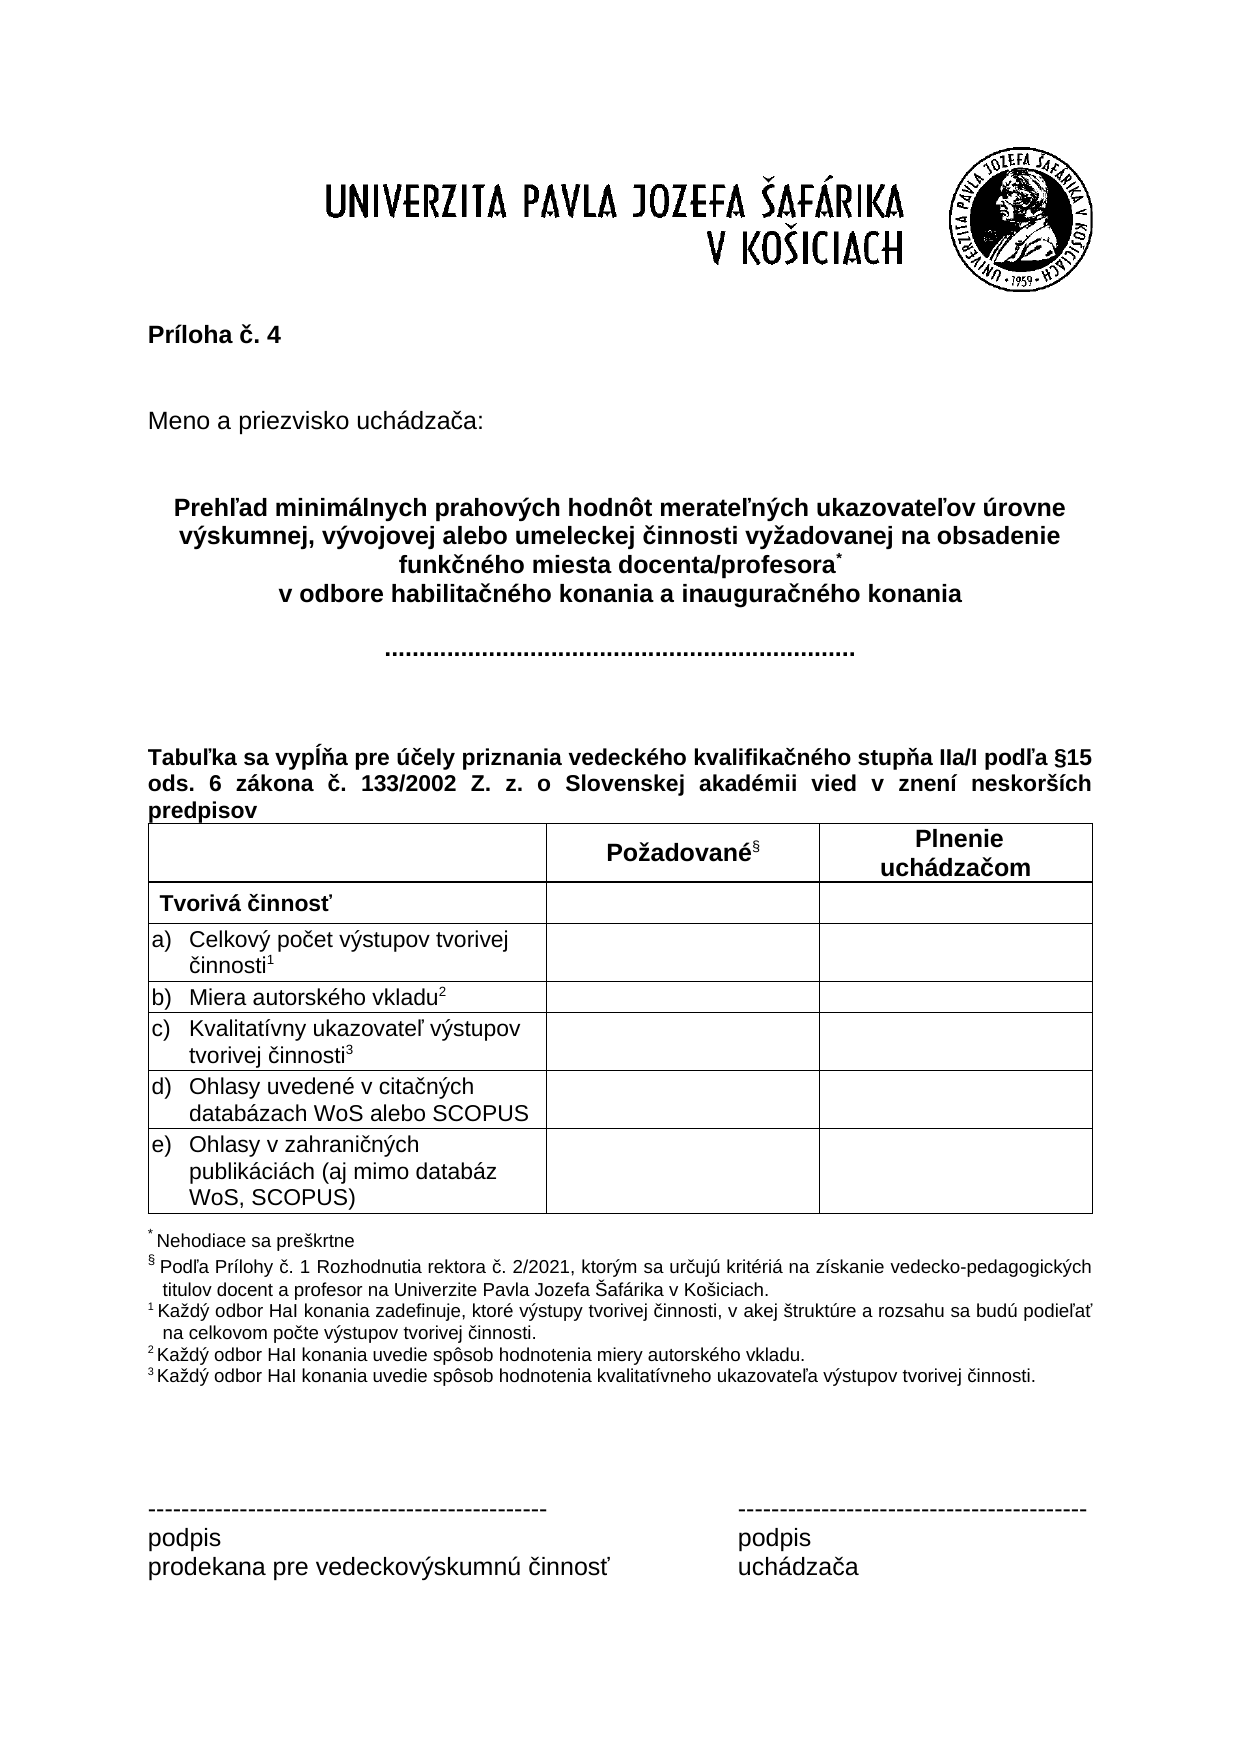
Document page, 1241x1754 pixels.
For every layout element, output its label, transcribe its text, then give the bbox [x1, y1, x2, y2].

text .................................................................... [148, 633, 1093, 661]
text ------------------------------------------------ ------------------------------------------ [148, 1494, 1093, 1523]
table_header [149, 824, 546, 881]
text Meno a priezvisko uchádzača: [148, 406, 1093, 435]
table_cell Ohlasy v zahraničných publikáciách (aj mimo databáz WoS, SCOPUS) [149, 1129, 546, 1212]
table_cell [547, 1071, 819, 1128]
table_cell [547, 924, 819, 981]
table_cell [820, 1129, 1092, 1212]
table_cell [547, 883, 819, 923]
table_cell [547, 1129, 819, 1212]
table_cell [820, 1071, 1092, 1128]
text prodekana pre vedeckovýskumnú činnosť uchádzača [148, 1552, 1093, 1581]
table_cell [547, 1013, 819, 1070]
text 2 Každý odbor HaI konania uvedie spôsob hodnotenia miery autorského vkladu. [148, 1343, 1093, 1365]
table_cell [820, 1013, 1092, 1070]
text § Podľa Prílohy č. 1 Rozhodnutia rektora č. 2/2021, ktorým sa určujú kritériá na získanie vedecko-pedagogických titulov docent a profesor na Univerzite Pavla Jozefa Šafárika v Košiciach. [148, 1252, 1093, 1300]
table_cell [547, 982, 819, 1012]
table_cell Celkový počet výstupov tvorivej činnosti1 [149, 924, 546, 981]
picture [326, 147, 1093, 292]
text 1 Každý odbor HaI konania zadefinuje, ktoré výstupy tvorivej činnosti, v akej štruktúre a rozsahu sa budú podieľať na celkovom počte výstupov tvorivej činnosti. [148, 1300, 1093, 1343]
text 3 Každý odbor HaI konania uvedie spôsob hodnotenia kvalitatívneho ukazovateľa výstupov tvorivej činnosti. [148, 1365, 1093, 1386]
text * Nehodiace sa preškrtne [148, 1226, 1093, 1252]
table_cell [820, 982, 1092, 1012]
table_cell Miera autorského vkladu2 [149, 982, 546, 1012]
table_cell [820, 924, 1092, 981]
table_cell [820, 883, 1092, 923]
table_header Plnenie uchádzačom [820, 824, 1092, 881]
text Príloha č. 4 [148, 320, 1093, 349]
table_header Požadované§ [547, 824, 819, 881]
text Tabuľka sa vypĺňa pre účely priznania vedeckého kvalifikačného stupňa IIa/I podľa §15 ods. 6 zákona č. 133/2002 Z. z. o Slovenskej akadémii vied v znení neskorších predpisov [148, 744, 1093, 823]
table_cell Tvorivá činnosť [149, 883, 546, 923]
table_cell Kvalitatívny ukazovateľ výstupov tvorivej činnosti3 [149, 1013, 546, 1070]
text v odbore habilitačného konania a inauguračného konania [148, 579, 1093, 608]
text Prehľad minimálnych prahových hodnôt merateľných ukazovateľov úrovne výskumnej, vývojovej alebo umeleckej činnosti vyžadovanej na obsadenie funkčného miesta docenta/profesora* [148, 493, 1093, 579]
table_cell Ohlasy uvedené v citačných databázach WoS alebo SCOPUS [149, 1071, 546, 1128]
text podpis podpis [148, 1523, 1093, 1552]
